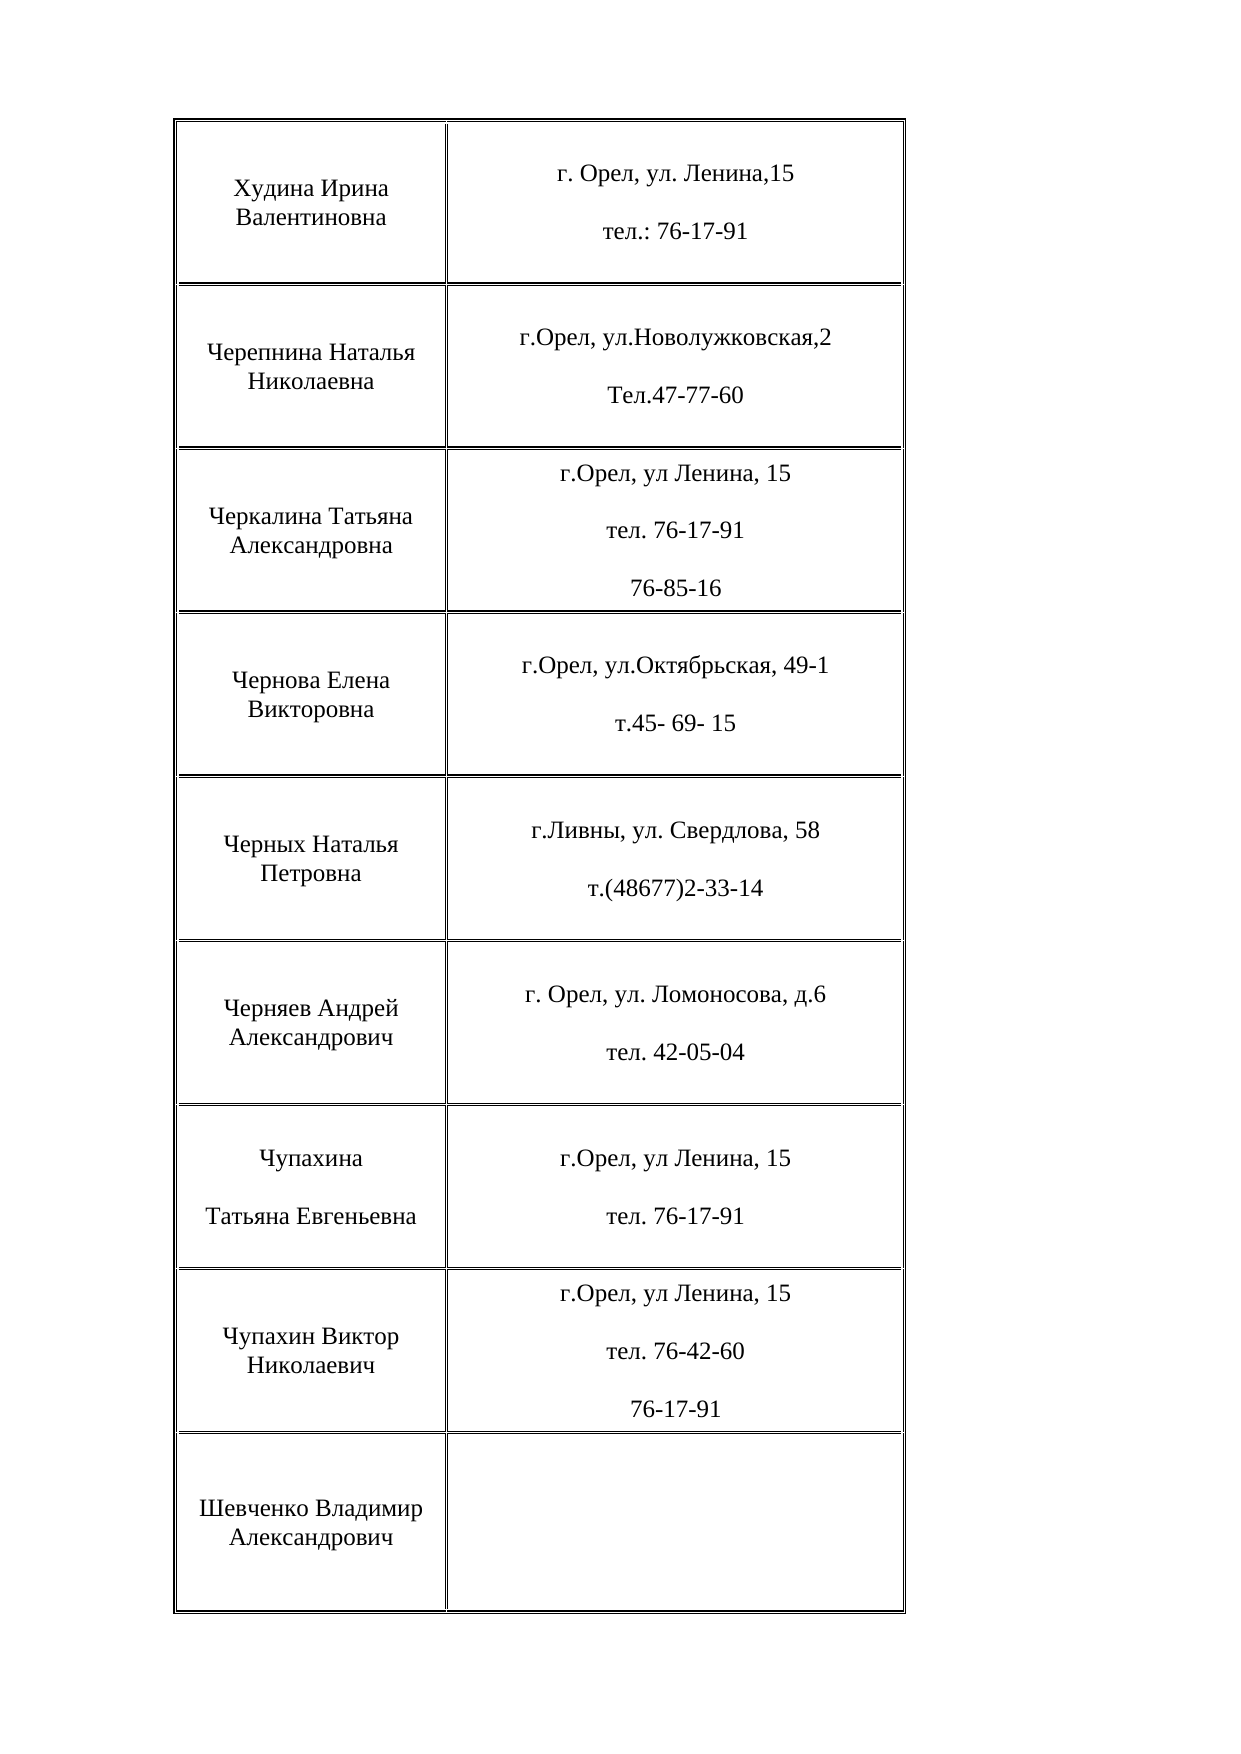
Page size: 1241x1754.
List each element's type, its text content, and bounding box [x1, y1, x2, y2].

table_cell Черных Наталья Петровна [177, 774, 445, 938]
table_cell г.Орел, ул Ленина, 15 тел. 76-17-91 [448, 1103, 903, 1267]
table_cell Худина Ирина Валентиновна [177, 122, 447, 282]
table_cell г. Орел, ул. Ломоносова, д.6 тел. 42-05-04 [448, 939, 903, 1102]
table_cell г.Орел, ул.Октябрьская, 49-1 т.45- 69- 15 [448, 610, 903, 774]
table_cell Черепнина Наталья Николаевна [177, 282, 445, 446]
table_cell Чернова Елена Викторовна [177, 610, 445, 774]
table_cell [447, 1431, 904, 1610]
table_cell г.Орел, ул.Новолужковская,2 Тел.47-77-60 [448, 282, 903, 446]
table_cell г.Орел, ул Ленина, 15 тел. 76-42-60 76-17-91 [447, 1267, 904, 1431]
table_cell Чупахин Виктор Николаевич [175, 1267, 447, 1431]
table_cell Шевченко Владимир Александрович [175, 1431, 447, 1610]
table_cell Черняев Андрей Александрович [177, 939, 445, 1102]
table_cell Черкалина Татьяна Александровна [177, 446, 445, 610]
table_cell Чупахина Татьяна Евгеньевна [177, 1103, 445, 1267]
table_cell г.Ливны, ул. Свердлова, 58 т.(48677)2-33-14 [448, 774, 903, 938]
table_cell г. Орел, ул. Ленина,15 тел.: 76-17-91 [447, 122, 903, 282]
table_cell г.Орел, ул Ленина, 15 тел. 76-17-91 76-85-16 [448, 446, 903, 610]
